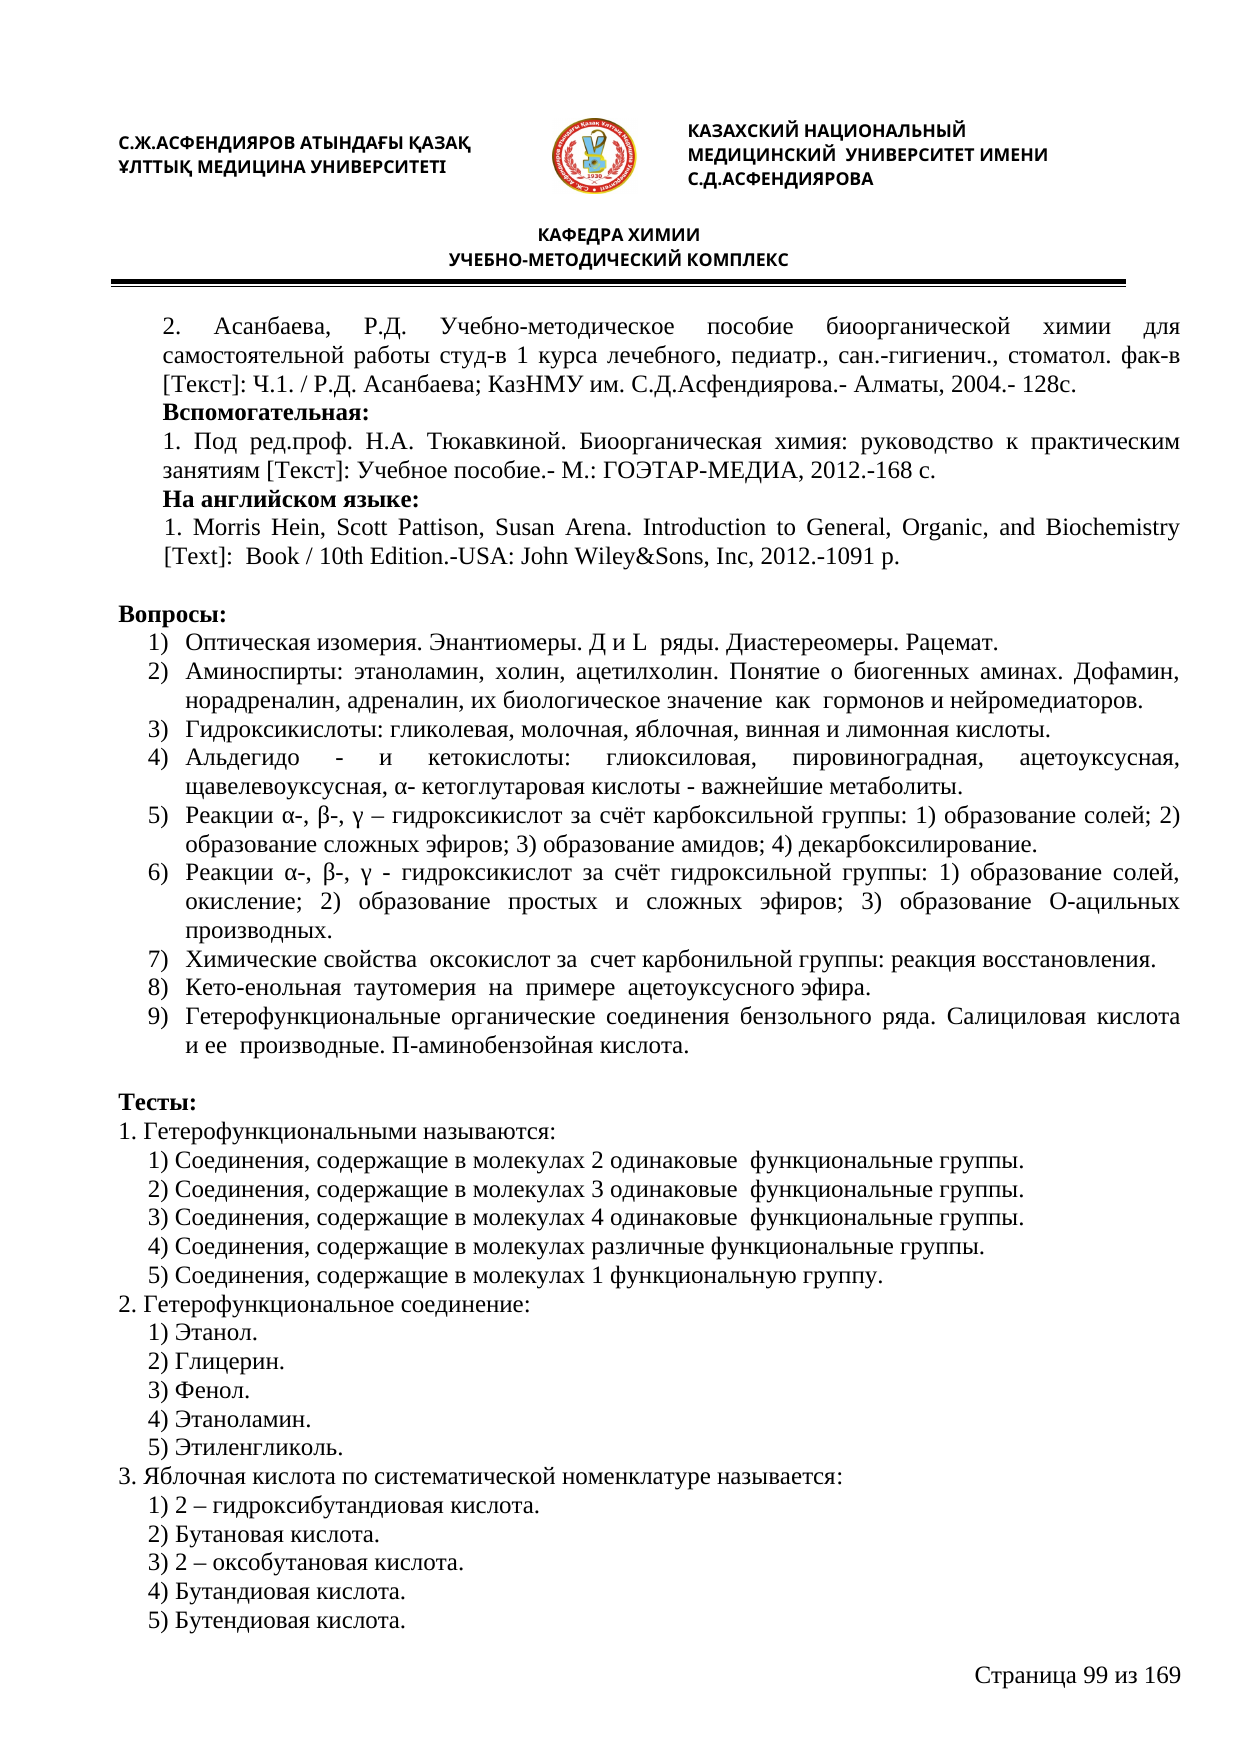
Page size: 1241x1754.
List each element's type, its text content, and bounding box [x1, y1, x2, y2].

text 1) Этанол. [118, 1317, 1181, 1346]
text 1. Morris Hein, Scott Pattison, Susan Arena. Introduction to General, Organic, and Biochemistry [Text]: Book / 10th Edition.-USA: John Wiley&Sons, Inc, 2012.-1091 p. [163, 512, 1181, 570]
list Гидроксикислоты: гликолевая, молочная, яблочная, винная и лимонная кислоты. [148, 714, 1181, 742]
text 3) Соединения, содержащие в молекулах 4 одинаковые функциональные группы. [118, 1202, 1181, 1231]
text 2) Бутановая кислота. [118, 1519, 1181, 1547]
text 4) Соединения, содержащие в молекулах различные функциональные группы. [118, 1231, 1181, 1260]
text Вспомогательная: [118, 397, 1181, 426]
text 1) Соединения, содержащие в молекулах 2 одинаковые функциональные группы. [118, 1145, 1181, 1174]
text 3) Фенол. [118, 1375, 1181, 1404]
text Тесты: [118, 1087, 1181, 1116]
picture [552, 118, 638, 194]
text 1. Гетерофункциональными называются: [118, 1116, 1181, 1145]
list Альдегидо - и кетокислоты: глиоксиловая, пировиноградная, ацетоуксусная, щавелевоуксусная, α- кетоглутаровая кислоты - важнейшие метаболиты. [148, 742, 1181, 800]
text 2. Гетерофункциональное соединение: [118, 1289, 1181, 1317]
text 2) Соединения, содержащие в молекулах 3 одинаковые функциональные группы. [118, 1174, 1181, 1202]
text 5) Этиленгликоль. [118, 1432, 1181, 1461]
text 1) 2 – гидроксибутандиовая кислота. [118, 1490, 1181, 1519]
text На английском языке: [118, 484, 1181, 512]
text 4) Бутандиовая кислота. [118, 1576, 1181, 1605]
list Кето-енольная таутомерия на примере ацетоуксусного эфира. [148, 972, 1181, 1001]
list Химические свойства оксокислот за счет карбонильной группы: реакция восстановления. [148, 944, 1181, 972]
text 3) 2 – оксобутановая кислота. [118, 1547, 1181, 1576]
text 5) Соединения, содержащие в молекулах 1 функциональную группу. [118, 1260, 1181, 1289]
list Аминоспирты: этаноламин, холин, ацетилхолин. Понятие о биогенных аминах. Дофамин, норадреналин, адреналин, их биологическое значение как гормонов и нейромедиаторов. [148, 656, 1181, 714]
text 5) Бутендиовая кислота. [118, 1605, 1181, 1634]
text 2) Глицерин. [118, 1346, 1181, 1375]
list Реакции α-, β-, γ - гидроксикислот за счёт гидроксильной группы: 1) образование солей, окисление; 2) образование простых и сложных эфиров; 3) образование О-ацильных производных. [148, 857, 1181, 944]
list Гетерофункциональные органические соединения бензольного ряда. Салициловая кислота и ее производные. П-аминобензойная кислота. [148, 1001, 1181, 1059]
list 1. Под ред.проф. Н.А. Тюкавкиной. Биоорганическая химия: руководство к практическим занятиям [Текст]: Учебное пособие.- М.: ГОЭТАР-МЕДИА, 2012.-168 с. [162, 426, 1181, 484]
text 3. Яблочная кислота по систематической номенклатуре называется: [118, 1461, 1181, 1490]
text Вопросы: [118, 599, 1181, 627]
list 2. Асанбаева, Р.Д. Учебно-методическое пособие биоорганической химии для самостоятельной работы студ-в 1 курса лечебного, педиатр., сан.-гигиенич., стоматол. фак-в [Текст]: Ч.1. / Р.Д. Асанбаева; КазНМУ им. С.Д.Асфендиярова.- Алматы, 2004.- 128с. [162, 311, 1181, 397]
list Реакции α-, β-, γ – гидроксикислот за счёт карбоксильной группы: 1) образование солей; 2) образование сложных эфиров; 3) образование амидов; 4) декарбоксилирование. [148, 800, 1181, 857]
text 4) Этаноламин. [118, 1404, 1181, 1432]
list Оптическая изомерия. Энантиомеры. Д и L ряды. Диастереомеры. Рацемат. [148, 627, 1181, 656]
